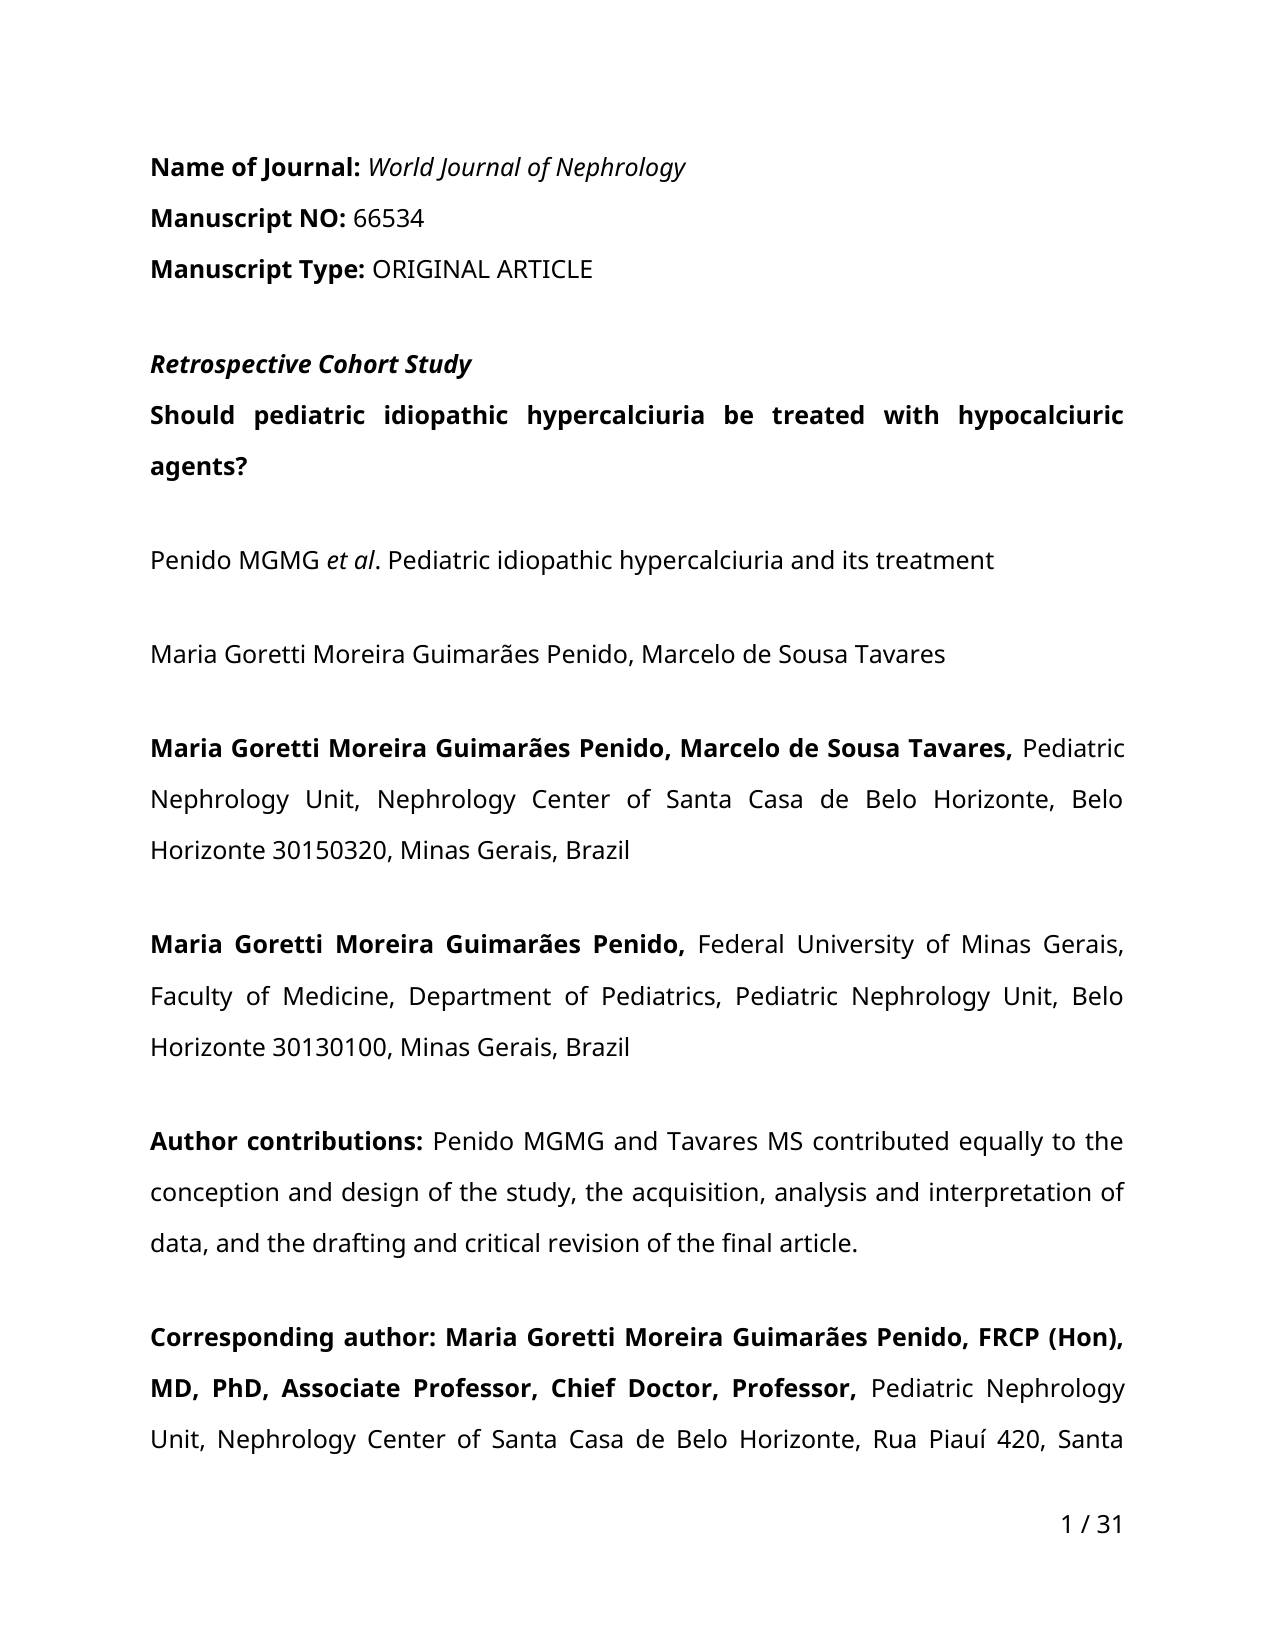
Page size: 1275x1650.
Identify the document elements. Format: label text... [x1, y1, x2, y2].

text Manuscript Type: ORIGINAL ARTICLE [150, 252, 1125, 286]
text Name of Journal: World Journal of Nephrology [150, 150, 1125, 184]
text Maria Goretti Moreira Guimarães Penido, Federal University of Minas Gerais, Faculty of Medicine, Department of Pediatrics, Pediatric Nephrology Unit, Belo Horizonte 30130100, Minas Gerais, Brazil [150, 927, 1125, 1063]
text Retrospective Cohort Study [150, 346, 1125, 380]
text Maria Goretti Moreira Guimarães Penido, Marcelo de Sousa Tavares [150, 637, 1125, 671]
text Author contributions: Penido MGMG and Tavares MS contributed equally to the conception and design of the study, the acquisition, analysis and interpretation of data, and the drafting and critical revision of the final article. [150, 1123, 1125, 1259]
text Should pediatric idiopathic hypercalciuria be treated with hypocalciuric agents? [150, 397, 1125, 482]
text Maria Goretti Moreira Guimarães Penido, Marcelo de Sousa Tavares, Pediatric Nephrology Unit, Nephrology Center of Santa Casa de Belo Horizonte, Belo Horizonte 30150320, Minas Gerais, Brazil [150, 731, 1125, 867]
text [150, 1319, 1125, 1456]
text Manuscript NO: 66534 [150, 201, 1125, 235]
text Penido MGMG et al. Pediatric idiopathic hypercalciuria and its treatment [150, 542, 1125, 577]
